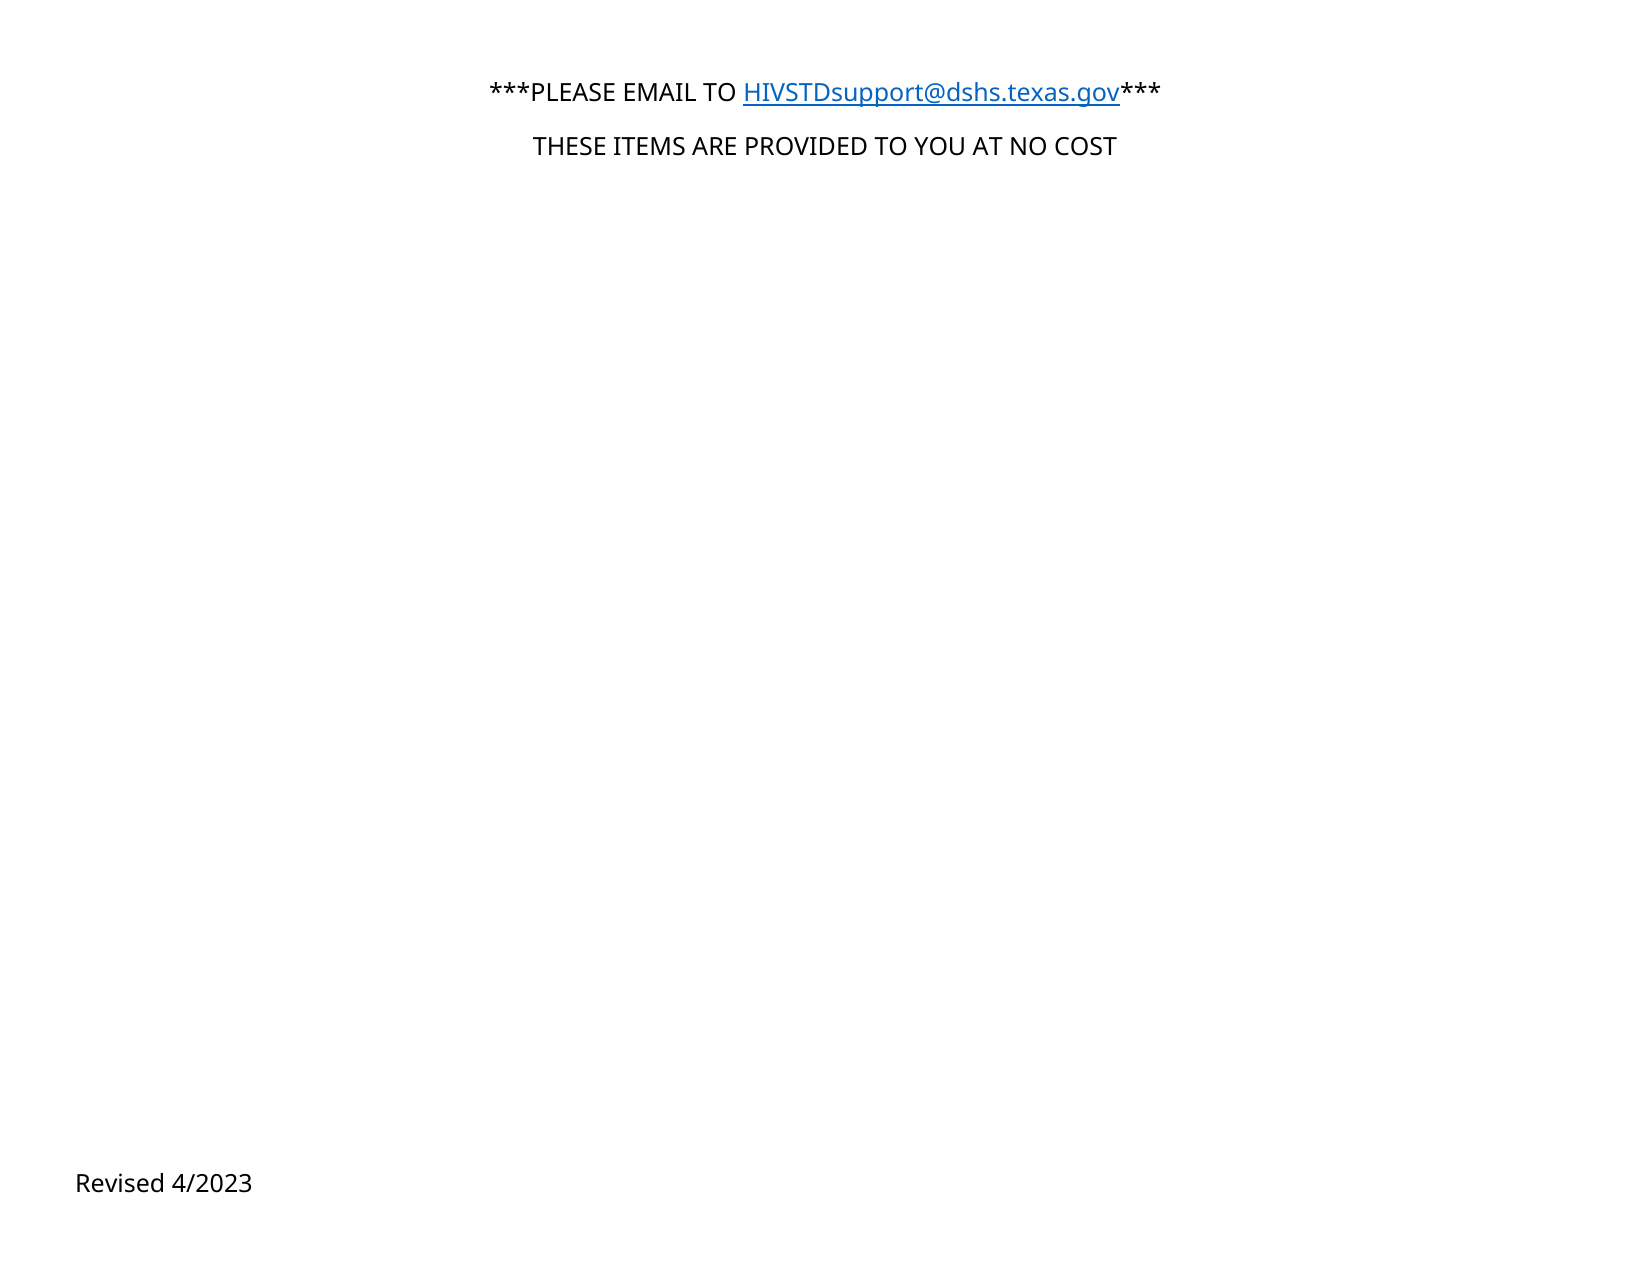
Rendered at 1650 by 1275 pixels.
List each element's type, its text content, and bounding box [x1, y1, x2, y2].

text THESE ITEMS ARE PROVIDED TO YOU AT NO COST [75, 128, 1575, 162]
text ***PLEASE EMAIL TO HIVSTDsupport@dshs.texas.gov*** [75, 75, 1575, 109]
